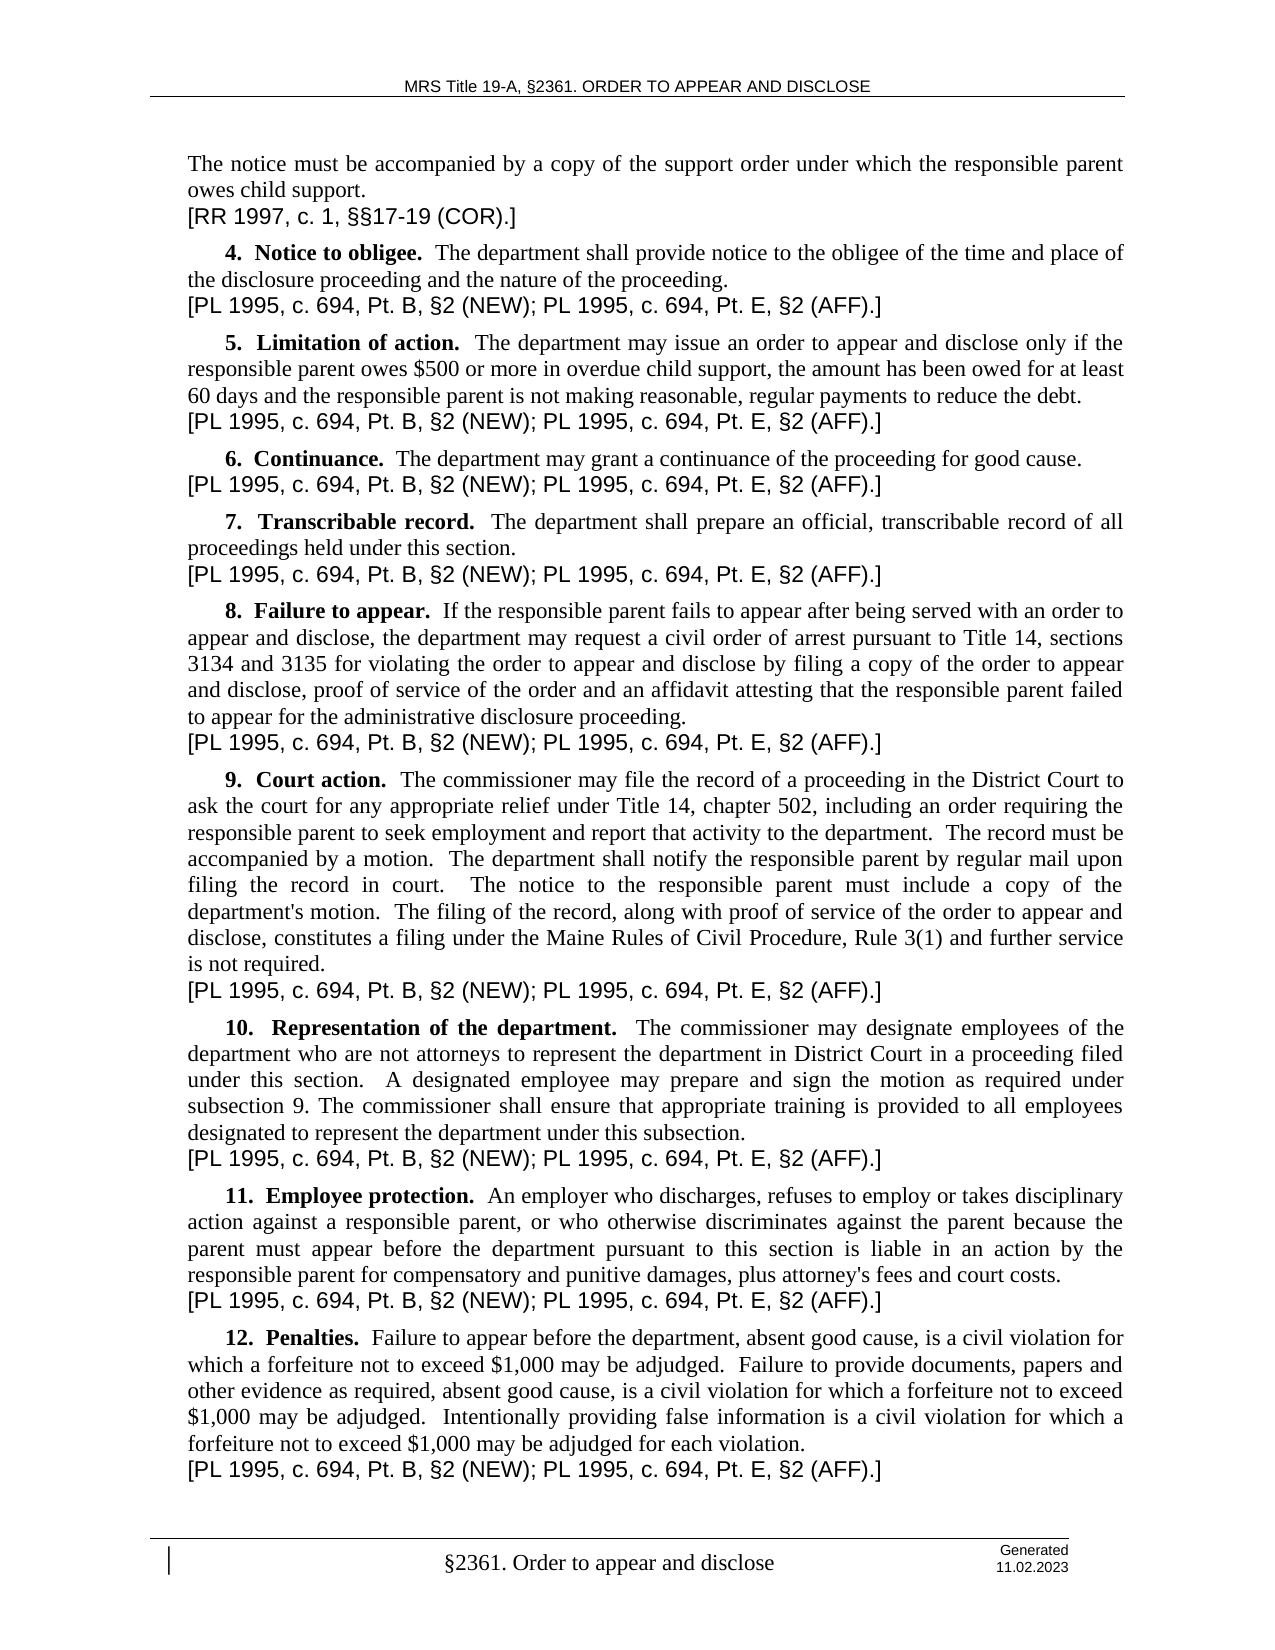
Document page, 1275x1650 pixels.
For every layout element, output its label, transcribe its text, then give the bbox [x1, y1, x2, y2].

text 12. Penalties. Failure to appear before the department, absent good cause, is a civil violation for which a forfeiture not to exceed $1,000 may be adjudged. Failure to provide documents, papers and other evidence as required, absent good cause, is a civil violation for which a forfeiture not to exceed $1,000 may be adjudged. Intentionally providing false information is a civil violation for which a forfeiture not to exceed $1,000 may be adjudged for each violation. [187, 1324, 1125, 1456]
text 8. Failure to appear. If the responsible parent fails to appear after being served with an order to appear and disclose, the department may request a civil order of arrest pursuant to Title 14, sections 3134 and 3135 for violating the order to appear and disclose by filing a copy of the order to appear and disclose, proof of service of the order and an affidavit attesting that the responsible parent failed to appear for the administrative disclosure proceeding. [187, 597, 1125, 729]
text 7. Transcribable record. The department shall prepare an official, transcribable record of all proceedings held under this section. [187, 508, 1125, 561]
text [PL 1995, c. 694, Pt. B, §2 (NEW); PL 1995, c. 694, Pt. E, §2 (AFF).] [187, 1145, 1125, 1172]
text 4. Notice to obligee. The department shall provide notice to the obligee of the time and place of the disclosure proceeding and the nature of the proceeding. [187, 239, 1125, 292]
text 11. Employee protection. An employer who discharges, refuses to employ or takes disciplinary action against a responsible parent, or who otherwise discriminates against the parent because the parent must appear before the department pursuant to this section is liable in an action by the responsible parent for compensatory and punitive damages, plus attorney's fees and court costs. [187, 1182, 1125, 1287]
text [PL 1995, c. 694, Pt. B, §2 (NEW); PL 1995, c. 694, Pt. E, §2 (AFF).] [187, 561, 1125, 587]
text 6. Continuance. The department may grant a continuance of the proceeding for good cause. [187, 445, 1125, 471]
text 10. Representation of the department. The commissioner may designate employees of the department who are not attorneys to represent the department in District Court in a proceeding filed under this section. A designated employee may prepare and sign the motion as required under subsection 9. The commissioner shall ensure that appropriate training is provided to all employees designated to represent the department under this subsection. [187, 1013, 1125, 1145]
text [PL 1995, c. 694, Pt. B, §2 (NEW); PL 1995, c. 694, Pt. E, §2 (AFF).] [187, 408, 1125, 434]
text [PL 1995, c. 694, Pt. B, §2 (NEW); PL 1995, c. 694, Pt. E, §2 (AFF).] [187, 471, 1125, 497]
text 5. Limitation of action. The department may issue an order to appear and disclose only if the responsible parent owes $500 or more in overdue child support, the amount has been owed for at least 60 days and the responsible parent is not making reasonable, regular payments to reduce the debt. [187, 329, 1125, 408]
text 9. Court action. The commissioner may file the record of a proceeding in the District Court to ask the court for any appropriate relief under Title 14, chapter 502, including an order requiring the responsible parent to seek employment and report that activity to the department. The record must be accompanied by a motion. The department shall notify the responsible parent by regular mail upon filing the record in court. The notice to the responsible parent must include a copy of the department's motion. The filing of the record, along with proof of service of the order to appear and disclose, constitutes a filing under the Maine Rules of Civil Procedure, Rule 3(1) and further service is not required. [187, 766, 1125, 977]
text [PL 1995, c. 694, Pt. B, §2 (NEW); PL 1995, c. 694, Pt. E, §2 (AFF).] [187, 1456, 1125, 1482]
text [PL 1995, c. 694, Pt. B, §2 (NEW); PL 1995, c. 694, Pt. E, §2 (AFF).] [187, 977, 1125, 1003]
text [PL 1995, c. 694, Pt. B, §2 (NEW); PL 1995, c. 694, Pt. E, §2 (AFF).] [187, 1287, 1125, 1314]
text [PL 1995, c. 694, Pt. B, §2 (NEW); PL 1995, c. 694, Pt. E, §2 (AFF).] [187, 729, 1125, 756]
text [PL 1995, c. 694, Pt. B, §2 (NEW); PL 1995, c. 694, Pt. E, §2 (AFF).] [187, 292, 1125, 318]
text [RR 1997, c. 1, §§17-19 (COR).] [187, 203, 1125, 229]
text The notice must be accompanied by a copy of the support order under which the responsible parent owes child support. [187, 150, 1125, 203]
